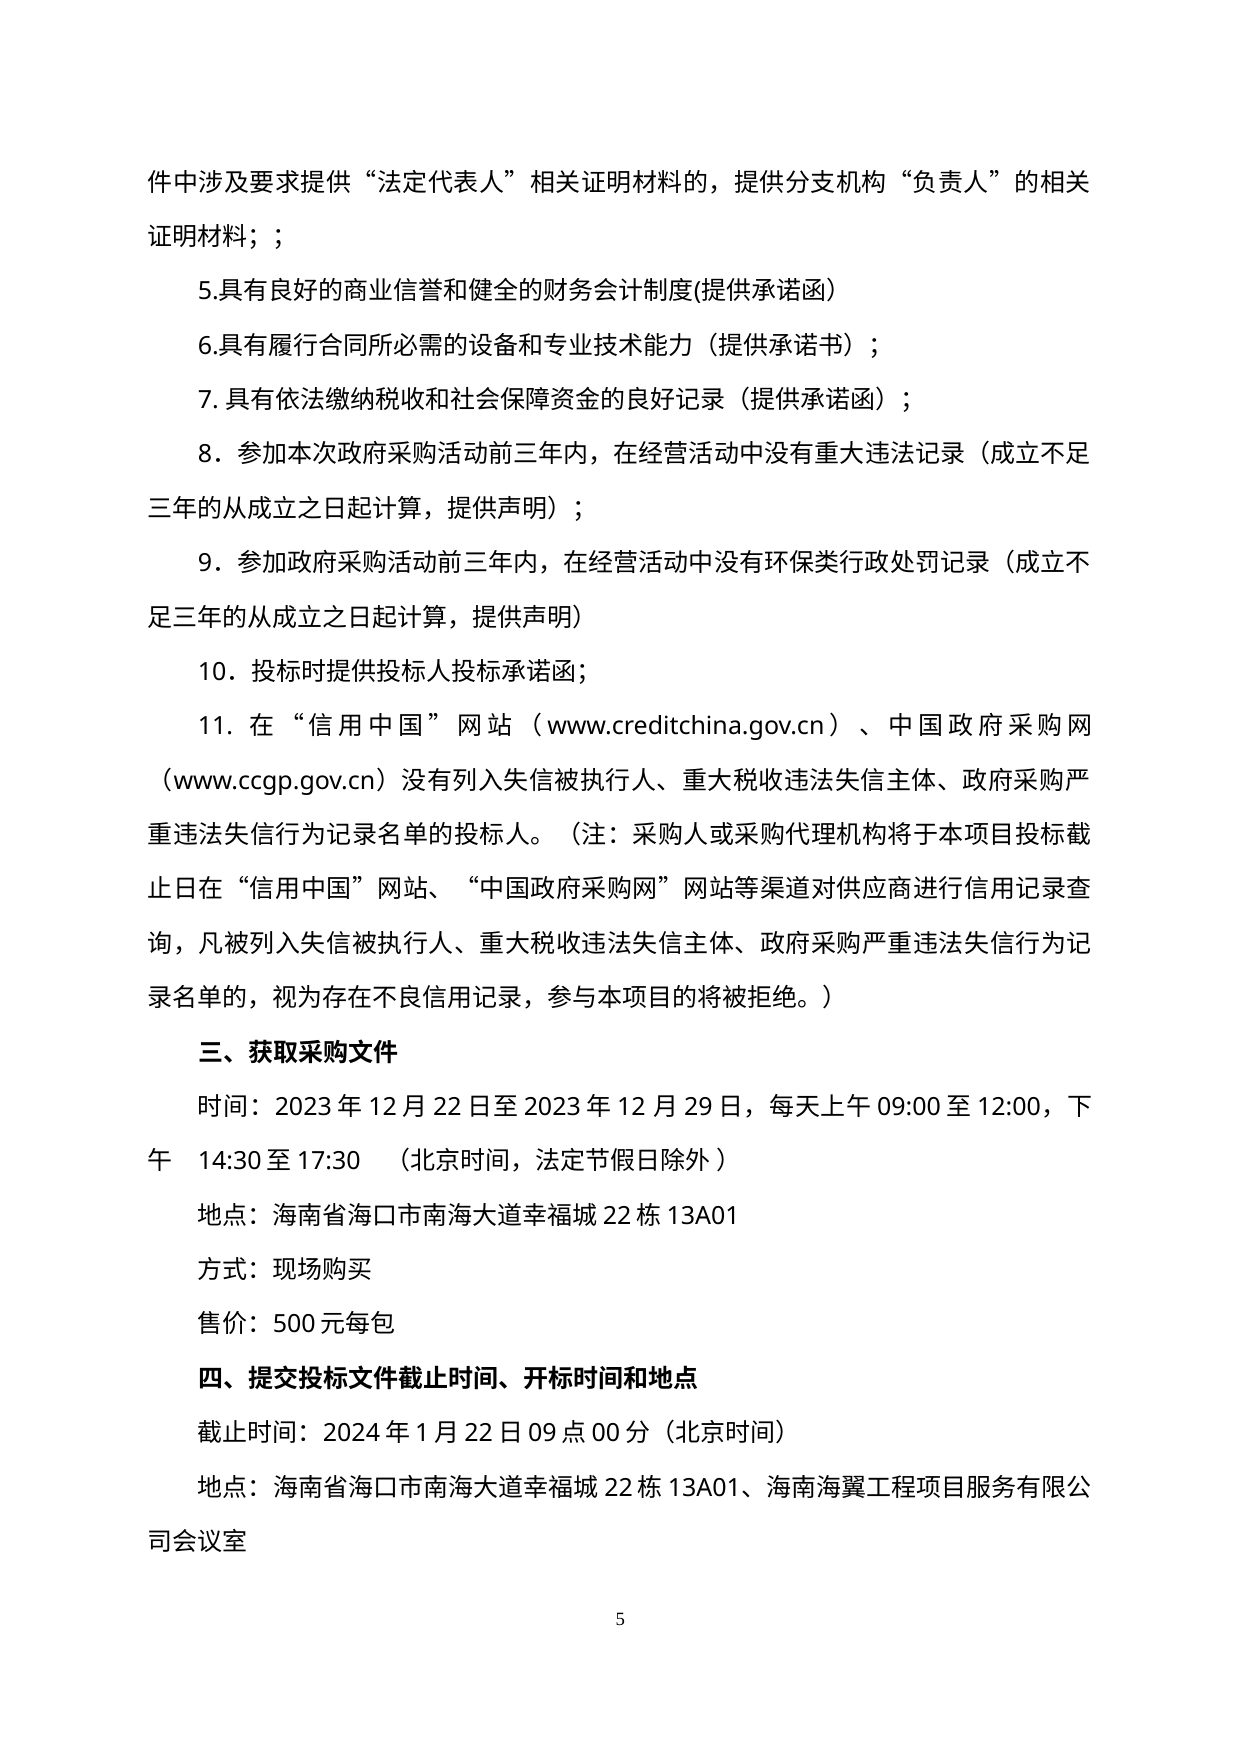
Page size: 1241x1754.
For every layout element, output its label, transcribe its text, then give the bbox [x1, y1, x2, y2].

text 11. 在“信用中国”网站（www.creditchina.gov.cn）、中国政府采购网（www.ccgp.gov.cn）没有列入失信被执行人、重大税收违法失信主体、政府采购严重违法失信行为记录名单的投标人。（注：采购人或采购代理机构将于本项目投标截止日在“信用中国”网站、“中国政府采购网”网站等渠道对供应商进行信用记录查询，凡被列入失信被执行人、重大税收违法失信主体、政府采购严重违法失信行为记录名单的，视为存在不良信用记录，参与本项目的将被拒绝。） [148, 706, 1092, 1014]
text 地点：海南省海口市南海大道幸福城22栋13A01、海南海翼工程项目服务有限公司会议室 [148, 1467, 1092, 1558]
text 8．参加本次政府采购活动前三年内，在经营活动中没有重大违法记录（成立不足三年的从成立之日起计算，提供声明）； [148, 434, 1092, 524]
text 时间：2023年12月22日至2023年12 月29日，每天上午09:00至12:00，下午 14:30至17:30 （北京时间，法定节假日除外 ） [148, 1086, 1092, 1177]
text 三、获取采购文件 [148, 1032, 1092, 1068]
text 四、提交投标文件截止时间、开标时间和地点 [148, 1358, 1092, 1394]
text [148, 162, 1092, 253]
text 9．参加政府采购活动前三年内，在经营活动中没有环保类行政处罚记录（成立不足三年的从成立之日起计算，提供声明） [148, 543, 1092, 633]
text 5.具有良好的商业信誉和健全的财务会计制度(提供承诺函） [148, 271, 1092, 307]
text 地点：海南省海口市南海大道幸福城22栋13A01 [148, 1195, 1092, 1231]
text 方式：现场购买 [148, 1249, 1092, 1286]
text 截止时间：2024年1月22日09点00分（北京时间） [148, 1413, 1092, 1449]
text 6.具有履行合同所必需的设备和专业技术能力（提供承诺书）； [148, 325, 1092, 361]
text 售价：500元每包 [148, 1304, 1092, 1340]
text 10．投标时提供投标人投标承诺函； [148, 651, 1092, 688]
text 7. 具有依法缴纳税收和社会保障资金的良好记录（提供承诺函）； [148, 379, 1092, 416]
